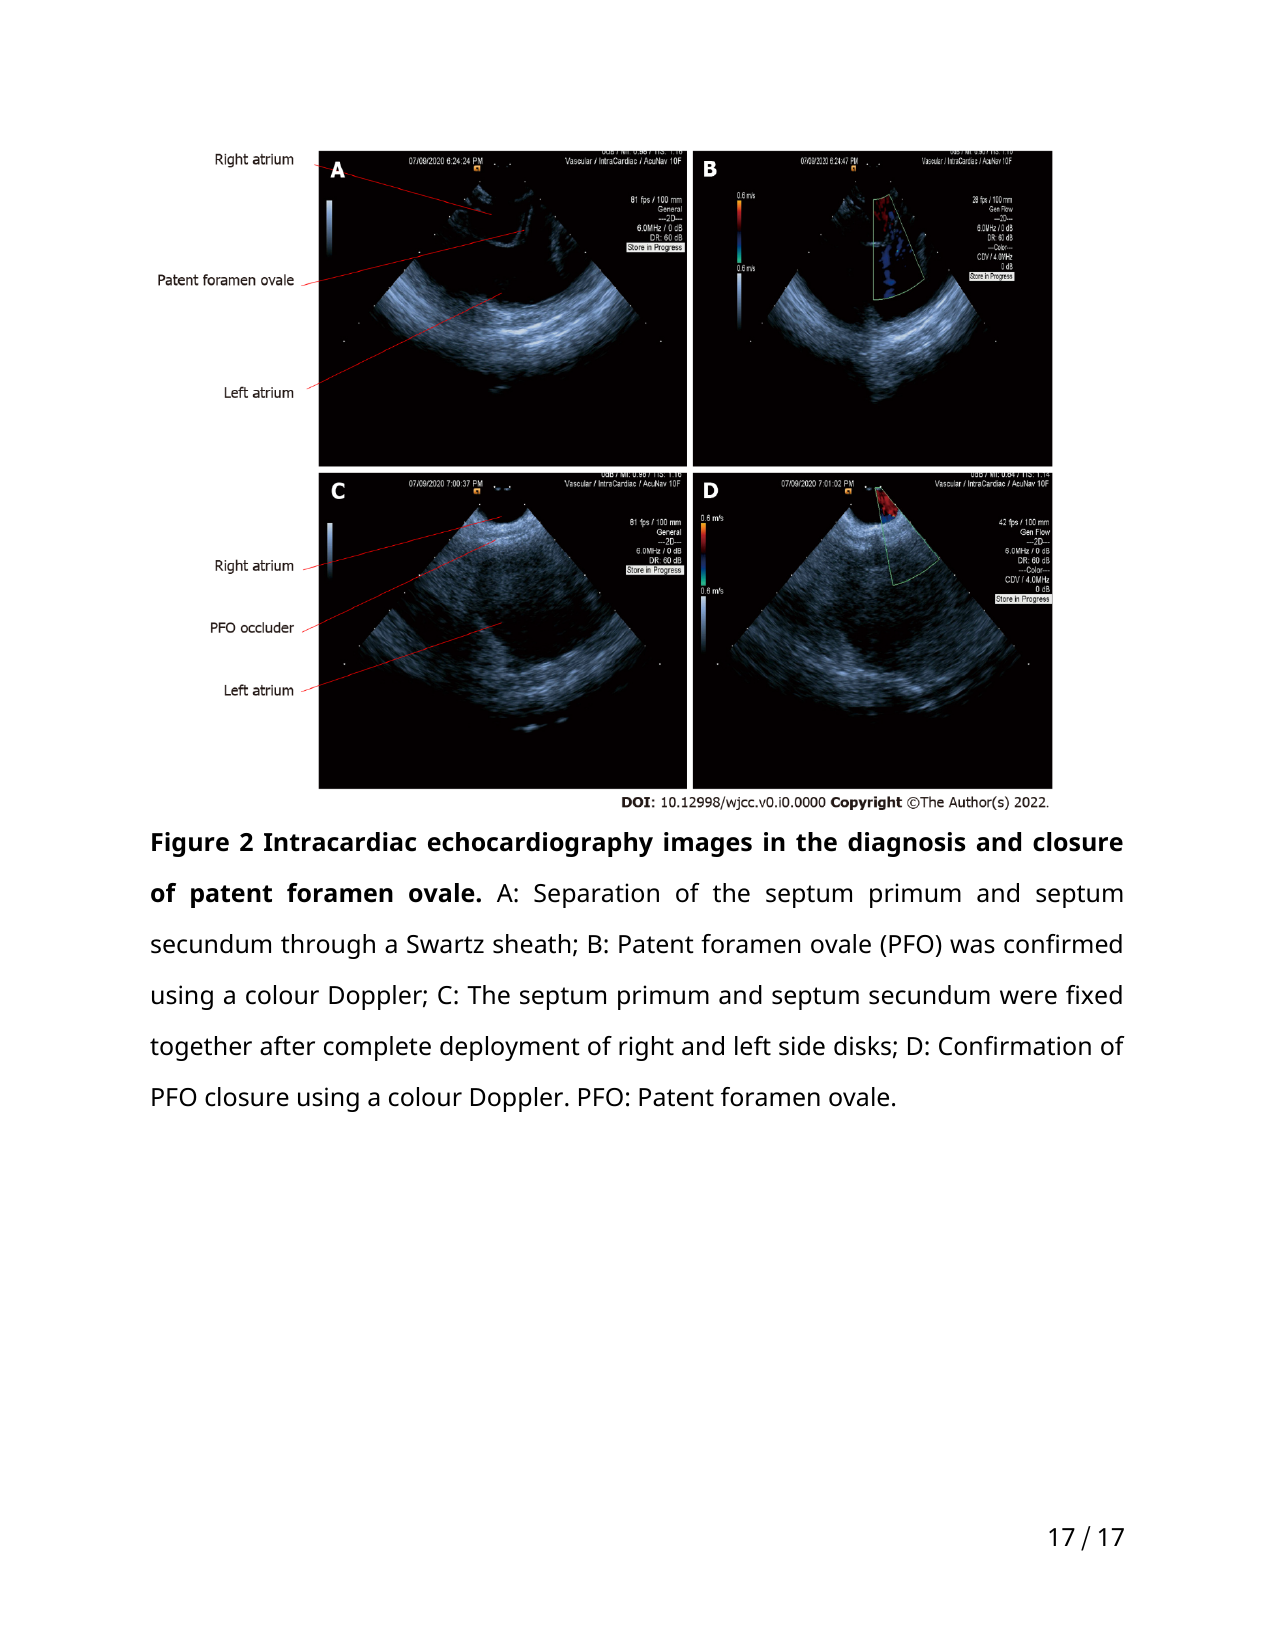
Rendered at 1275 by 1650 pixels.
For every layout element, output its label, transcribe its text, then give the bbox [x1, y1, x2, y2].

picture [150, 150, 1053, 810]
text Figure 2 Intracardiac echocardiography images in the diagnosis and closure of patent foramen ovale. A: Separation of the septum primum and septum secundum through a Swartz sheath; B: Patent foramen ovale (PFO) was confirmed using a colour Doppler; C: The septum primum and septum secundum were fixed together after complete deployment of right and left side disks; D: Confirmation of PFO closure using a colour Doppler. PFO: Patent foramen ovale. [150, 824, 1125, 1114]
